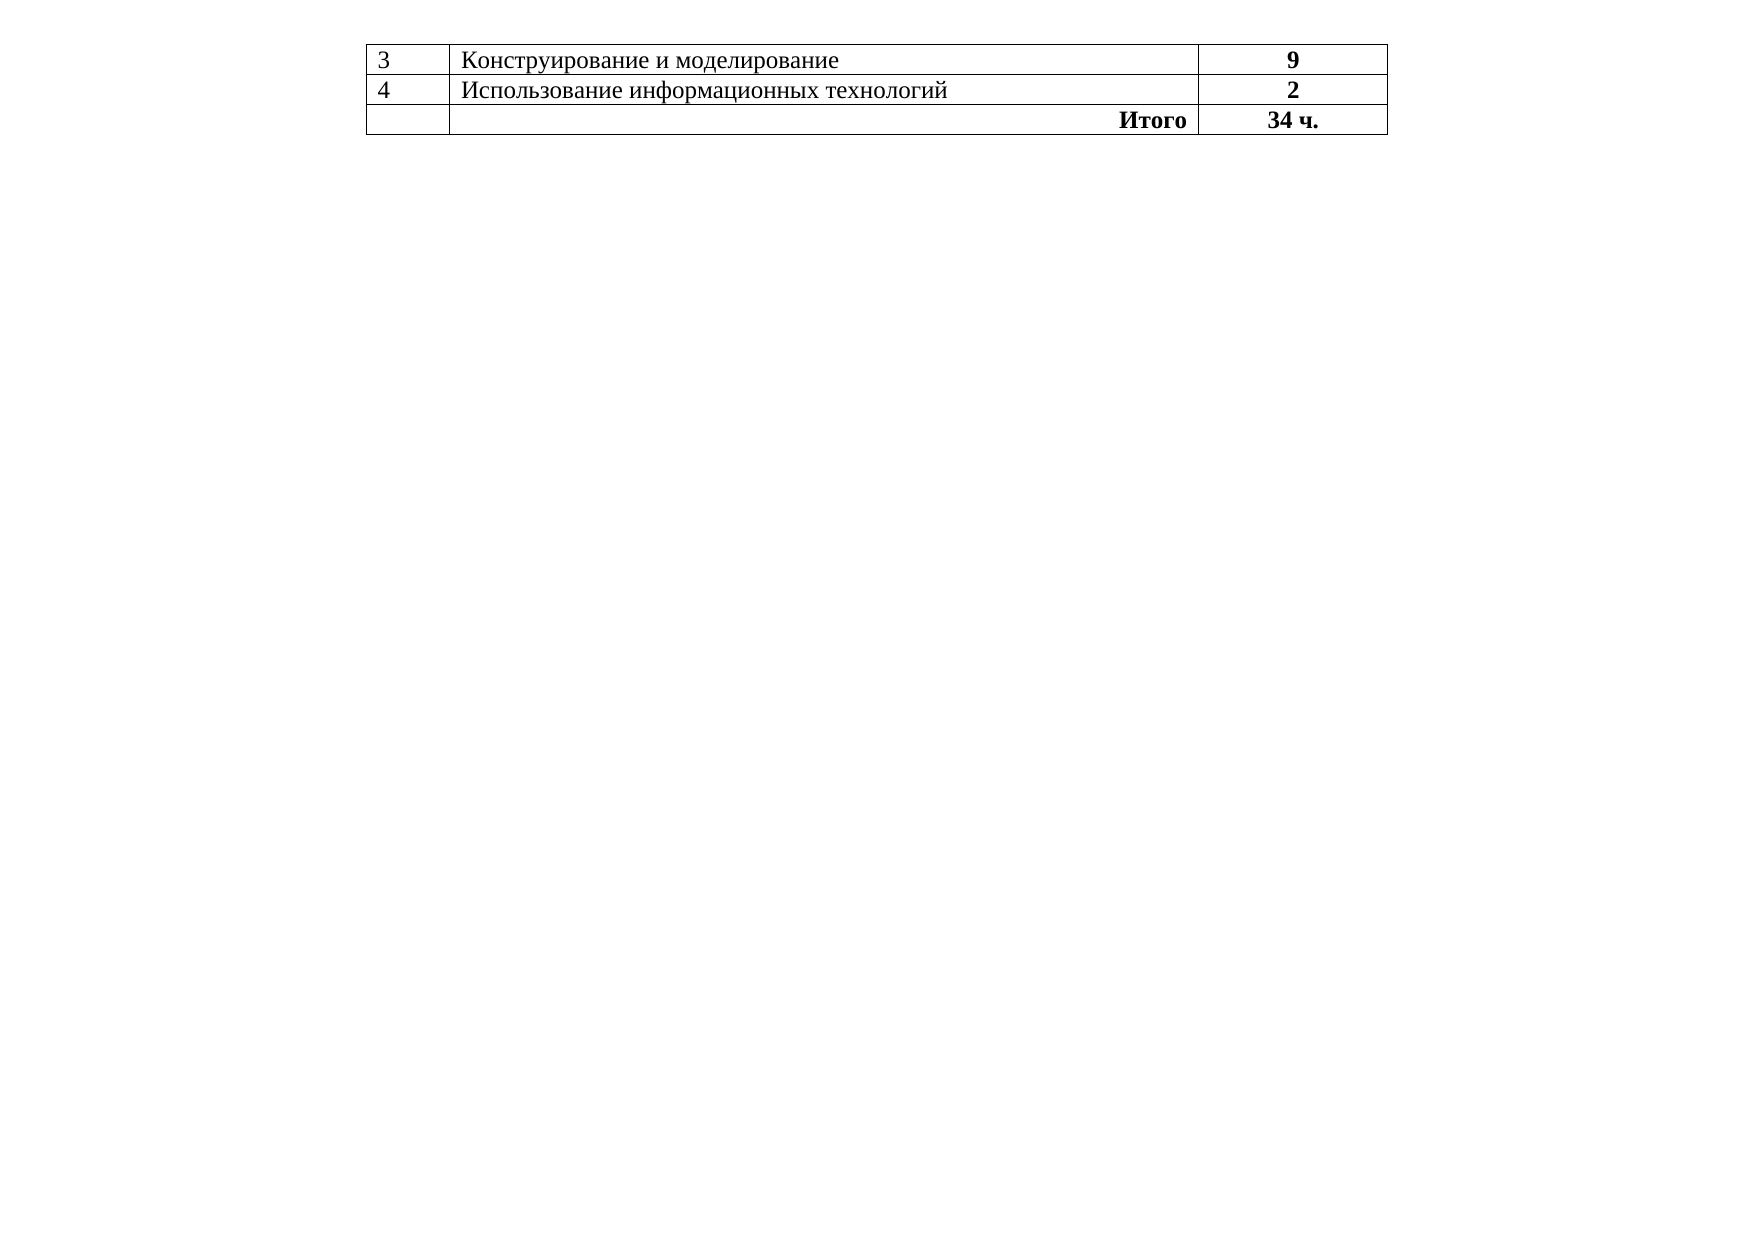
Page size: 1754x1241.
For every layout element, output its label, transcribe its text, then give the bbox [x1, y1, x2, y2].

table_cell Конструирование и моделирование [450, 45, 1198, 74]
table_cell 3 [367, 45, 449, 74]
table_cell 2 [1199, 75, 1387, 104]
table_cell Итого [450, 105, 1198, 134]
table_cell [367, 105, 449, 134]
table_cell 4 [367, 75, 449, 104]
table_cell 34 ч. [1199, 105, 1387, 134]
table_cell Использование информационных технологий [450, 75, 1198, 104]
table_cell 9 [1199, 45, 1387, 74]
